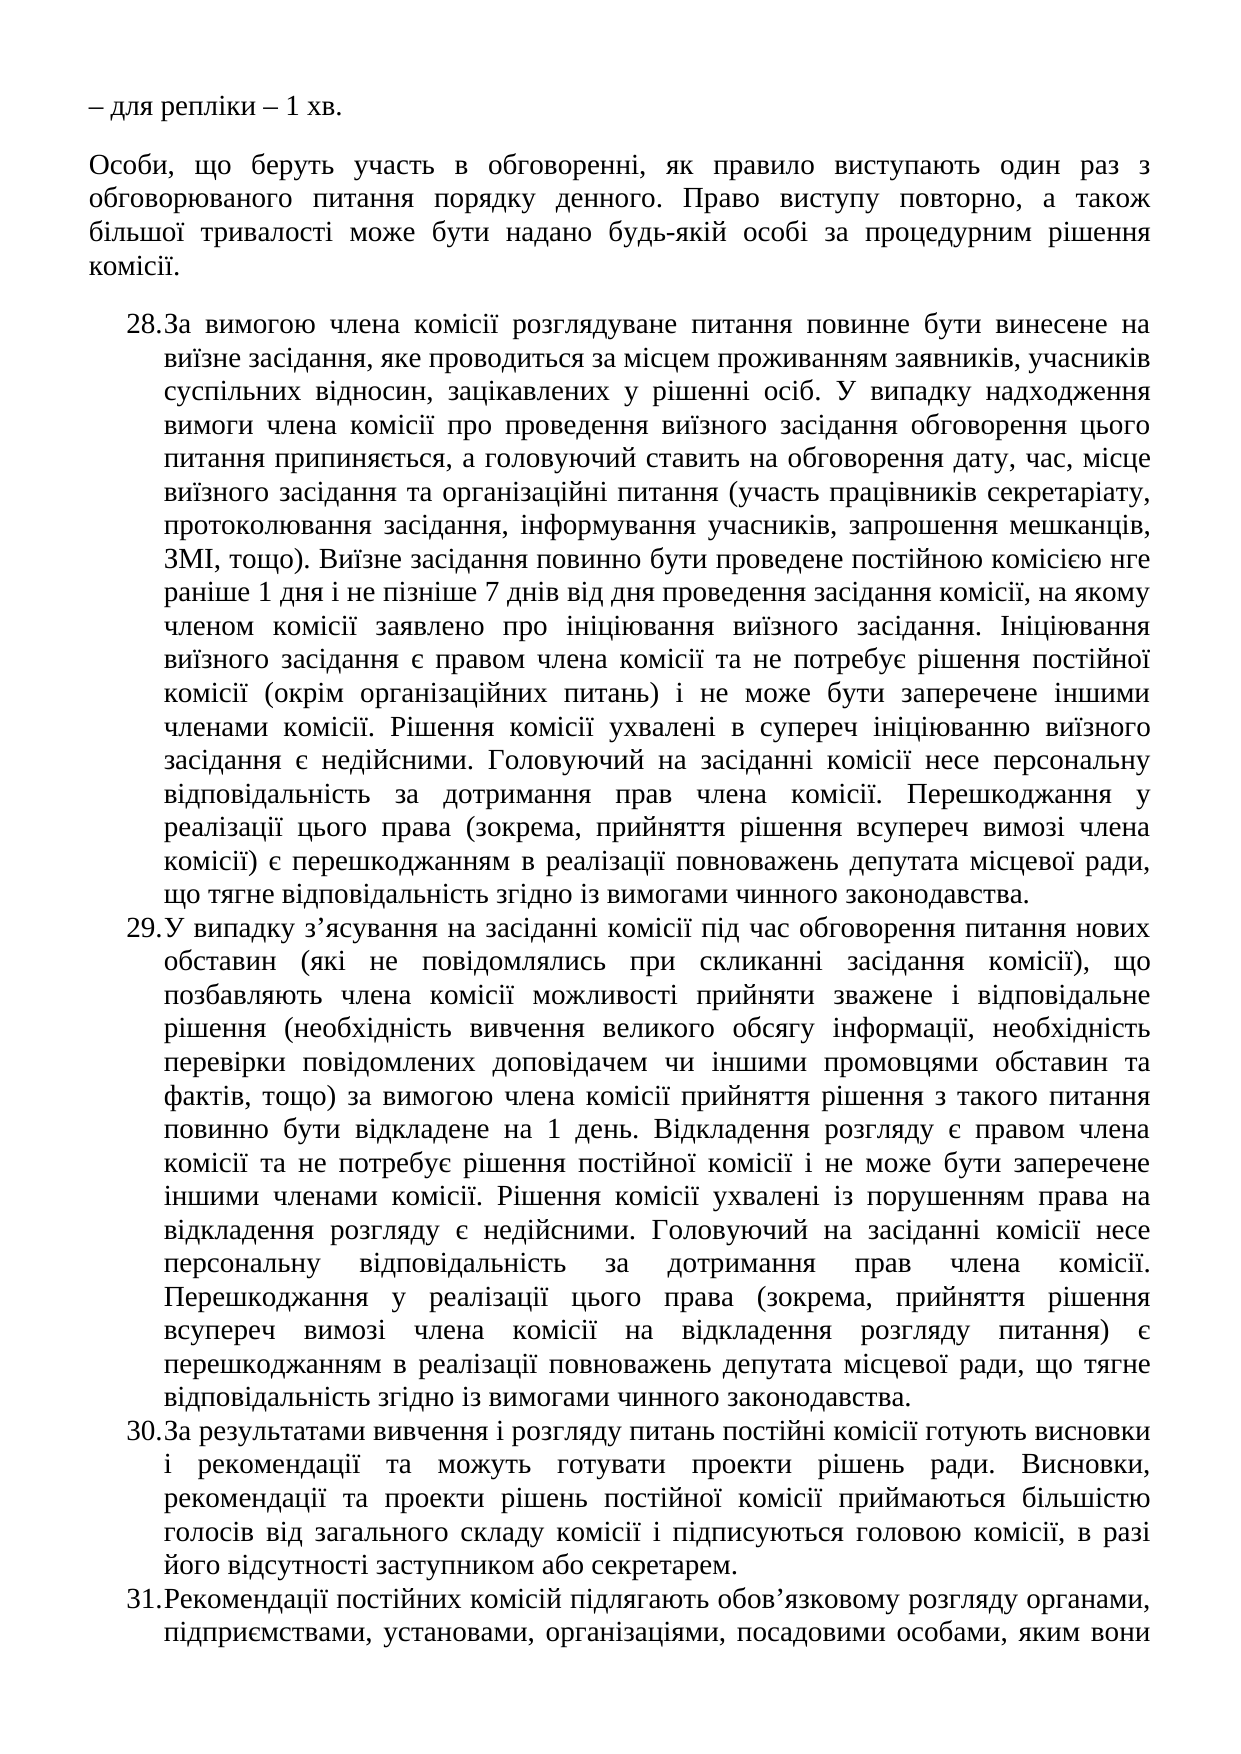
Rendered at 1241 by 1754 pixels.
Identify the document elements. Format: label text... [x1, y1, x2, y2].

list У випадку з’ясування на засіданні комісії під час обговорення питання нових обставин (які не повідомлялись при скликанні засідання комісії), що позбавляють члена комісії можливості прийняти зважене і відповідальне рішення (необхідність вивчення великого обсягу інформації, необхідність перевірки повідомлених доповідачем чи іншими промовцями обставин та фактів, тощо) за вимогою члена комісії прийняття рішення з такого питання повинно бути відкладене на 1 день. Відкладення розгляду є правом члена комісії та не потребує рішення постійної комісії і не може бути заперечене іншими членами комісії. Рішення комісії ухвалені із порушенням права на відкладення розгляду є недійсними. Головуючий на засіданні комісії несе персональну відповідальність за дотримання прав члена комісії. Перешкоджання у реалізації цього права (зокрема, прийняття рішення всупереч вимозі члена комісії на відкладення розгляду питання) є перешкоджанням в реалізації повноважень депутата місцевої ради, що тягне відповідальність згідно із вимогами чинного законодавства. [126, 910, 1152, 1413]
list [126, 1581, 1152, 1648]
list За вимогою члена комісії розглядуване питання повинне бути винесене на виїзне засідання, яке проводиться за місцем проживанням заявників, учасників суспільних відносин, зацікавлених у рішенні осіб. У випадку надходження вимоги члена комісії про проведення виїзного засідання обговорення цього питання припиняється, а головуючий ставить на обговорення дату, час, місце виїзного засідання та організаційні питання (участь працівників секретаріату, протоколювання засідання, інформування учасників, запрошення мешканців, ЗМІ, тощо). Виїзне засідання повинно бути проведене постійною комісією нге раніше 1 дня і не пізніше 7 днів від дня проведення засідання комісії, на якому членом комісії заявлено про ініціювання виїзного засідання. Ініціювання виїзного засідання є правом члена комісії та не потребує рішення постійної комісії (окрім організаційних питань) і не може бути заперечене іншими членами комісії. Рішення комісії ухвалені в супереч ініціюванню виїзного засідання є недійсними. Головуючий на засіданні комісії несе персональну відповідальність за дотримання прав члена комісії. Перешкоджання у реалізації цього права (зокрема, прийняття рішення всупереч вимозі члена комісії) є перешкоджанням в реалізації повноважень депутата місцевої ради, що тягне відповідальність згідно із вимогами чинного законодавства. [126, 306, 1152, 910]
text Особи, що беруть участь в обговоренні, як правило виступають один раз з обговорюваного питання порядку денного. Право виступу повторно, а також більшої тривалості може бути надано будь-якій особі за процедурним рішення комісії. [88, 147, 1152, 281]
list За результатами вивчення і розгляду питань постійні комісії готують висновки і рекомендації та можуть готувати проекти рішень ради. Висновки, рекомендації та проекти рішень постійної комісії приймаються більшістю голосів від загального складу комісії і підписуються головою комісії, в разі його відсутності заступником або секретарем. [126, 1413, 1152, 1581]
text – для репліки – 1 хв. [88, 88, 1152, 122]
